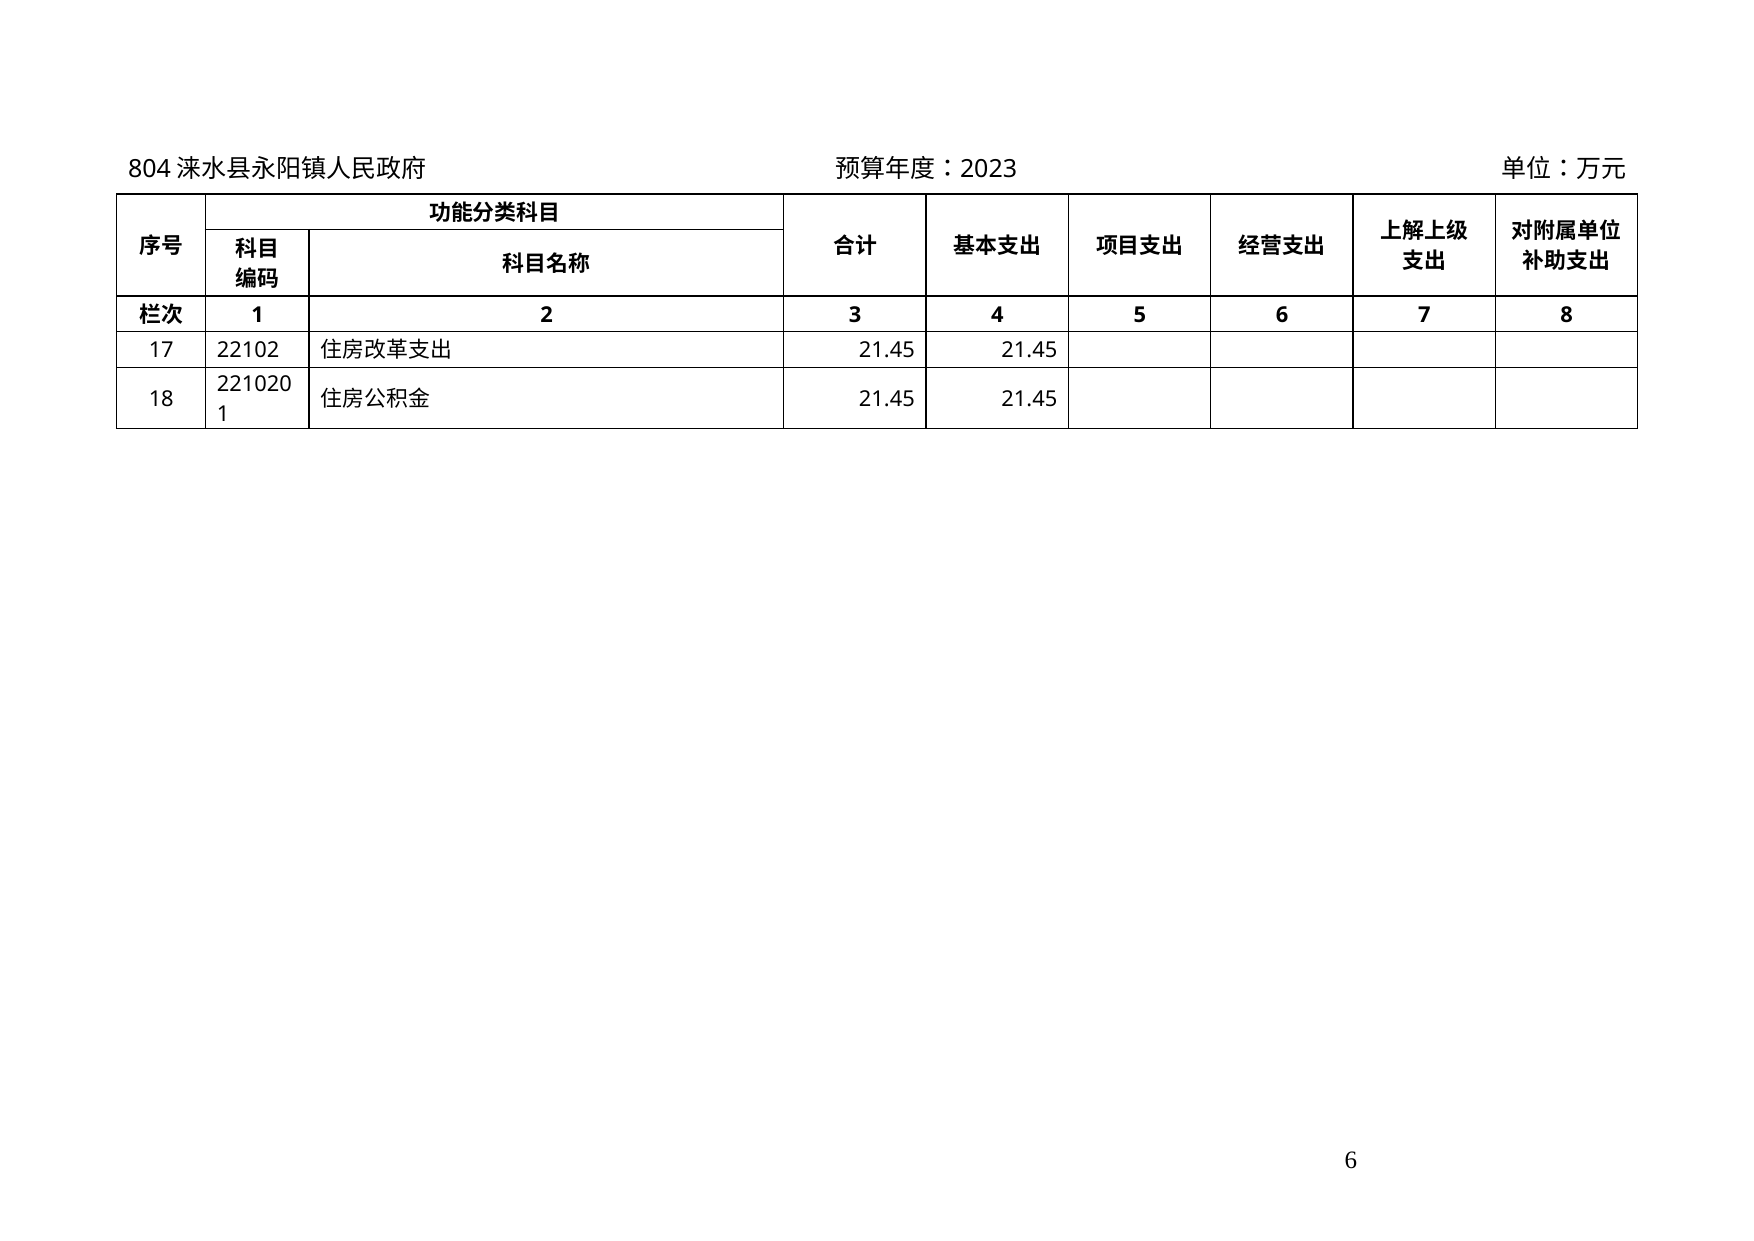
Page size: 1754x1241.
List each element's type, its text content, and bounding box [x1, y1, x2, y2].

table_cell 17 [117, 332, 205, 366]
table_cell 2 [310, 297, 783, 331]
table_cell 7 [1354, 297, 1495, 331]
table_cell 上解上级 支出 [1354, 195, 1495, 295]
table_cell 1 [206, 297, 308, 331]
table_cell 22102 [206, 332, 308, 366]
table_header 804涞水县永阳镇人民政府 [117, 143, 783, 193]
table_cell 经营支出 [1211, 195, 1352, 295]
table_cell [1069, 368, 1210, 428]
table_header 预算年度：2023 [784, 143, 1068, 193]
table_cell 21.45 [784, 368, 925, 428]
table_cell 4 [927, 297, 1068, 331]
table_header 单位：万元 [1069, 143, 1637, 193]
table_cell 对附属单位补助支出 [1496, 195, 1637, 295]
table_cell 科目 编码 [206, 230, 308, 295]
table_cell [1211, 332, 1352, 366]
table_cell 3 [784, 297, 925, 331]
table_cell 住房公积金 [310, 368, 783, 428]
table_cell [1354, 368, 1495, 428]
table_cell 项目支出 [1069, 195, 1210, 295]
table_cell 5 [1069, 297, 1210, 331]
table_cell 21.45 [927, 368, 1068, 428]
table_cell 住房改革支出 [310, 332, 783, 366]
table_cell 21.45 [784, 332, 925, 366]
table_cell 序号 [117, 195, 205, 295]
table_cell 栏次 [117, 297, 205, 331]
table_cell [1069, 332, 1210, 366]
table_cell [1496, 368, 1637, 428]
table_cell 18 [117, 368, 205, 428]
table_cell 2210201 [206, 368, 308, 428]
table_cell 基本支出 [927, 195, 1068, 295]
table_cell 功能分类科目 [206, 195, 783, 229]
table_cell 合计 [784, 195, 925, 295]
table_cell 21.45 [927, 332, 1068, 366]
table_cell 8 [1496, 297, 1637, 331]
table_cell [1496, 332, 1637, 366]
table_cell [1354, 332, 1495, 366]
table_cell 科目名称 [310, 230, 783, 295]
table_cell 6 [1211, 297, 1352, 331]
table_cell [1211, 368, 1352, 428]
